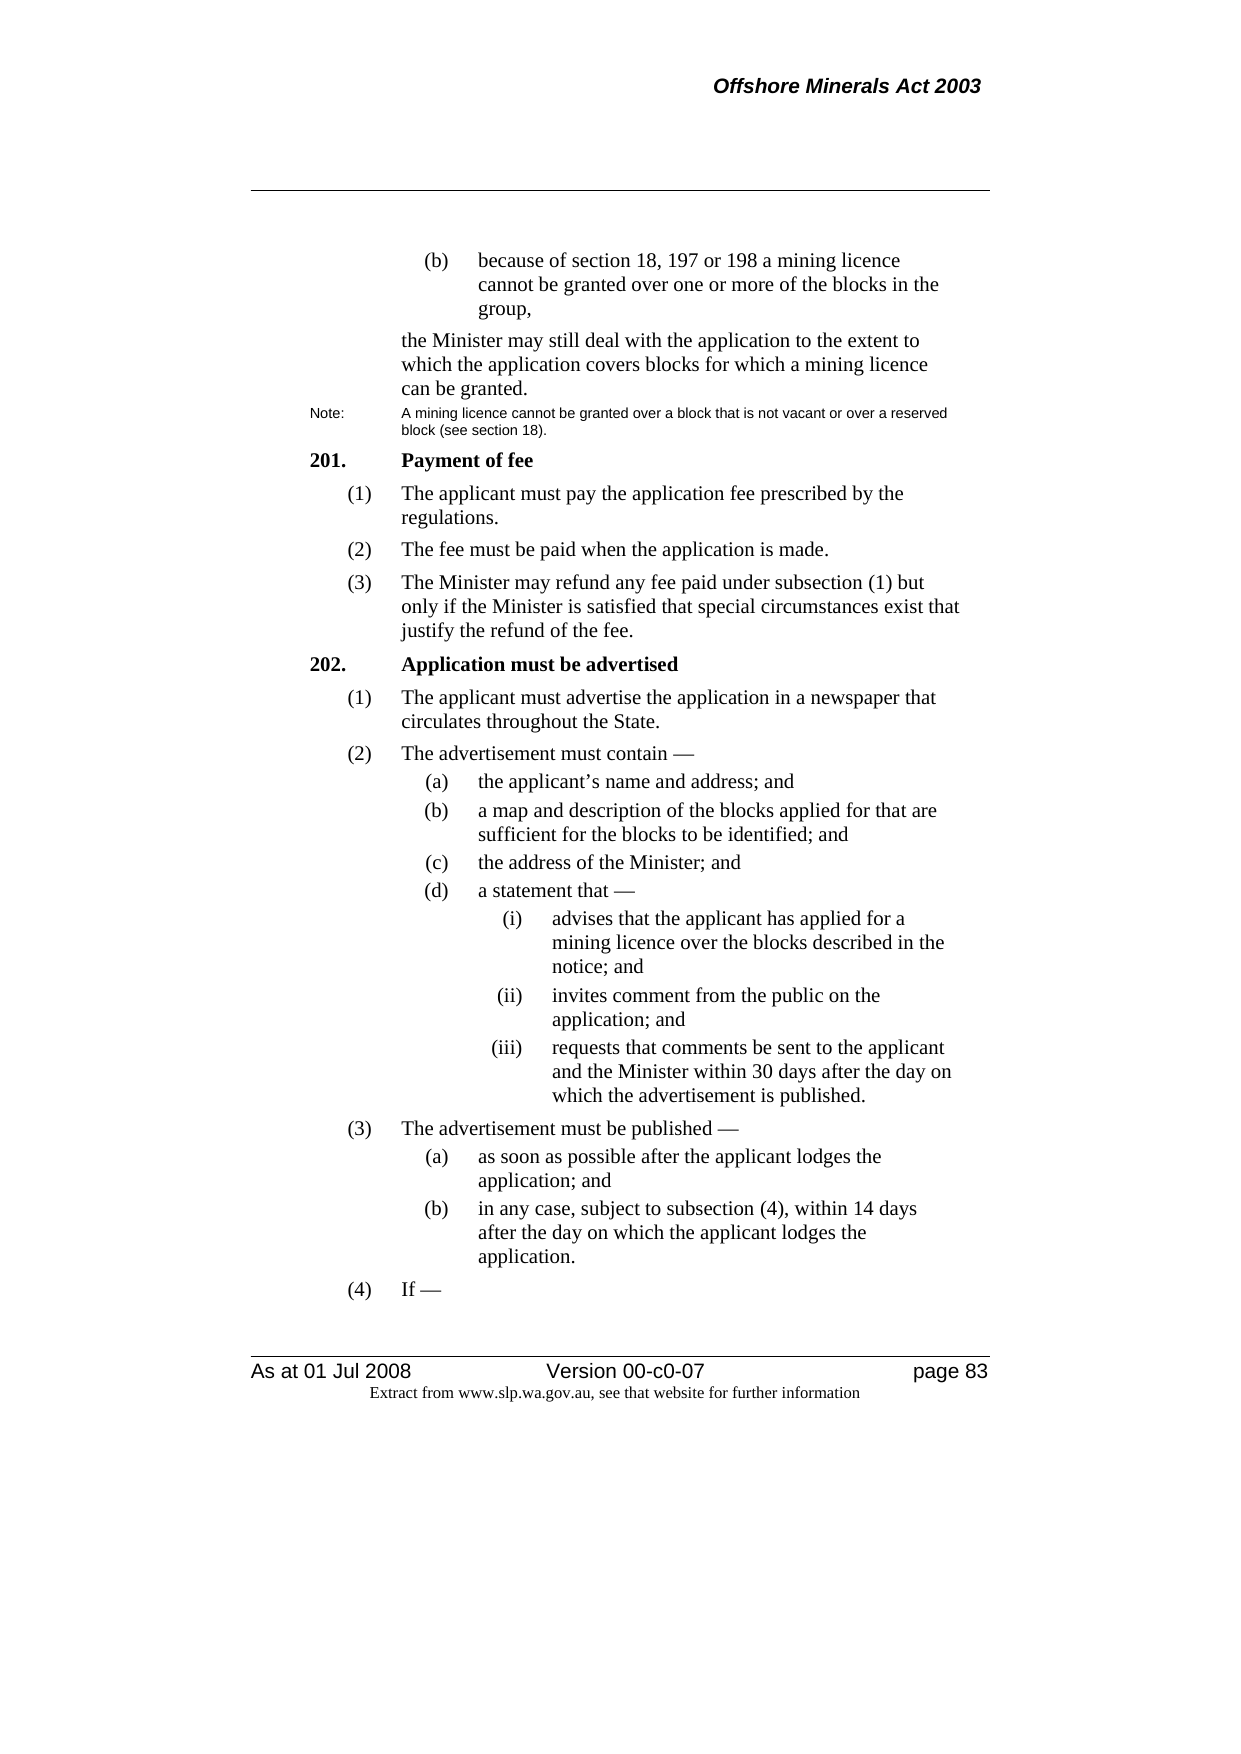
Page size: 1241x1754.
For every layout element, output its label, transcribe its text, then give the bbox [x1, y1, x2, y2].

text (3) The advertisement must be published — [312, 1115, 960, 1139]
subtitle 201. Payment of fee [309, 448, 960, 472]
text the Minister may still deal with the application to the extent to which the application covers blocks for which a mining licence can be granted. [312, 328, 960, 400]
text (4) If — [312, 1276, 960, 1301]
text (1) The applicant must advertise the application in a newspaper that circulates throughout the State. [312, 684, 960, 733]
subtitle 202. Application must be advertised [309, 652, 960, 676]
text (3) The Minister may refund any fee paid under subsection (1) but only if the Minister is satisfied that special circumstances exist that justify the refund of the fee. [312, 569, 960, 642]
text (b) a map and description of the blocks applied for that are sufficient for the blocks to be identified; and [389, 797, 960, 846]
text (1) The applicant must pay the application fee prescribed by the regulations. [312, 481, 960, 529]
text Note: A mining licence cannot be granted over a block that is not vacant or over a reserved block (see section 18). [309, 404, 960, 438]
text (iii) requests that comments be sent to the applicant and the Minister within 30 days after the day on which the advertisement is published. [463, 1035, 960, 1107]
text (ii) invites comment from the public on the application; and [463, 983, 960, 1031]
text (d) a statement that — [389, 878, 960, 902]
text (2) The advertisement must contain — [312, 741, 960, 765]
text (b) in any case, subject to subsection (4), within 14 days after the day on which the applicant lodges the application. [389, 1196, 960, 1268]
text (i) advises that the applicant has applied for a mining licence over the blocks described in the notice; and [463, 906, 960, 978]
text (2) The fee must be paid when the application is made. [312, 537, 960, 561]
text (a) the applicant’s name and address; and [389, 769, 960, 793]
text (a) as soon as possible after the applicant lodges the application; and [389, 1144, 960, 1192]
text (c) the address of the Minister; and [389, 850, 960, 874]
text (b) because of section 18, 197 or 198 a mining licence cannot be granted over one or more of the blocks in the group, [389, 247, 960, 320]
